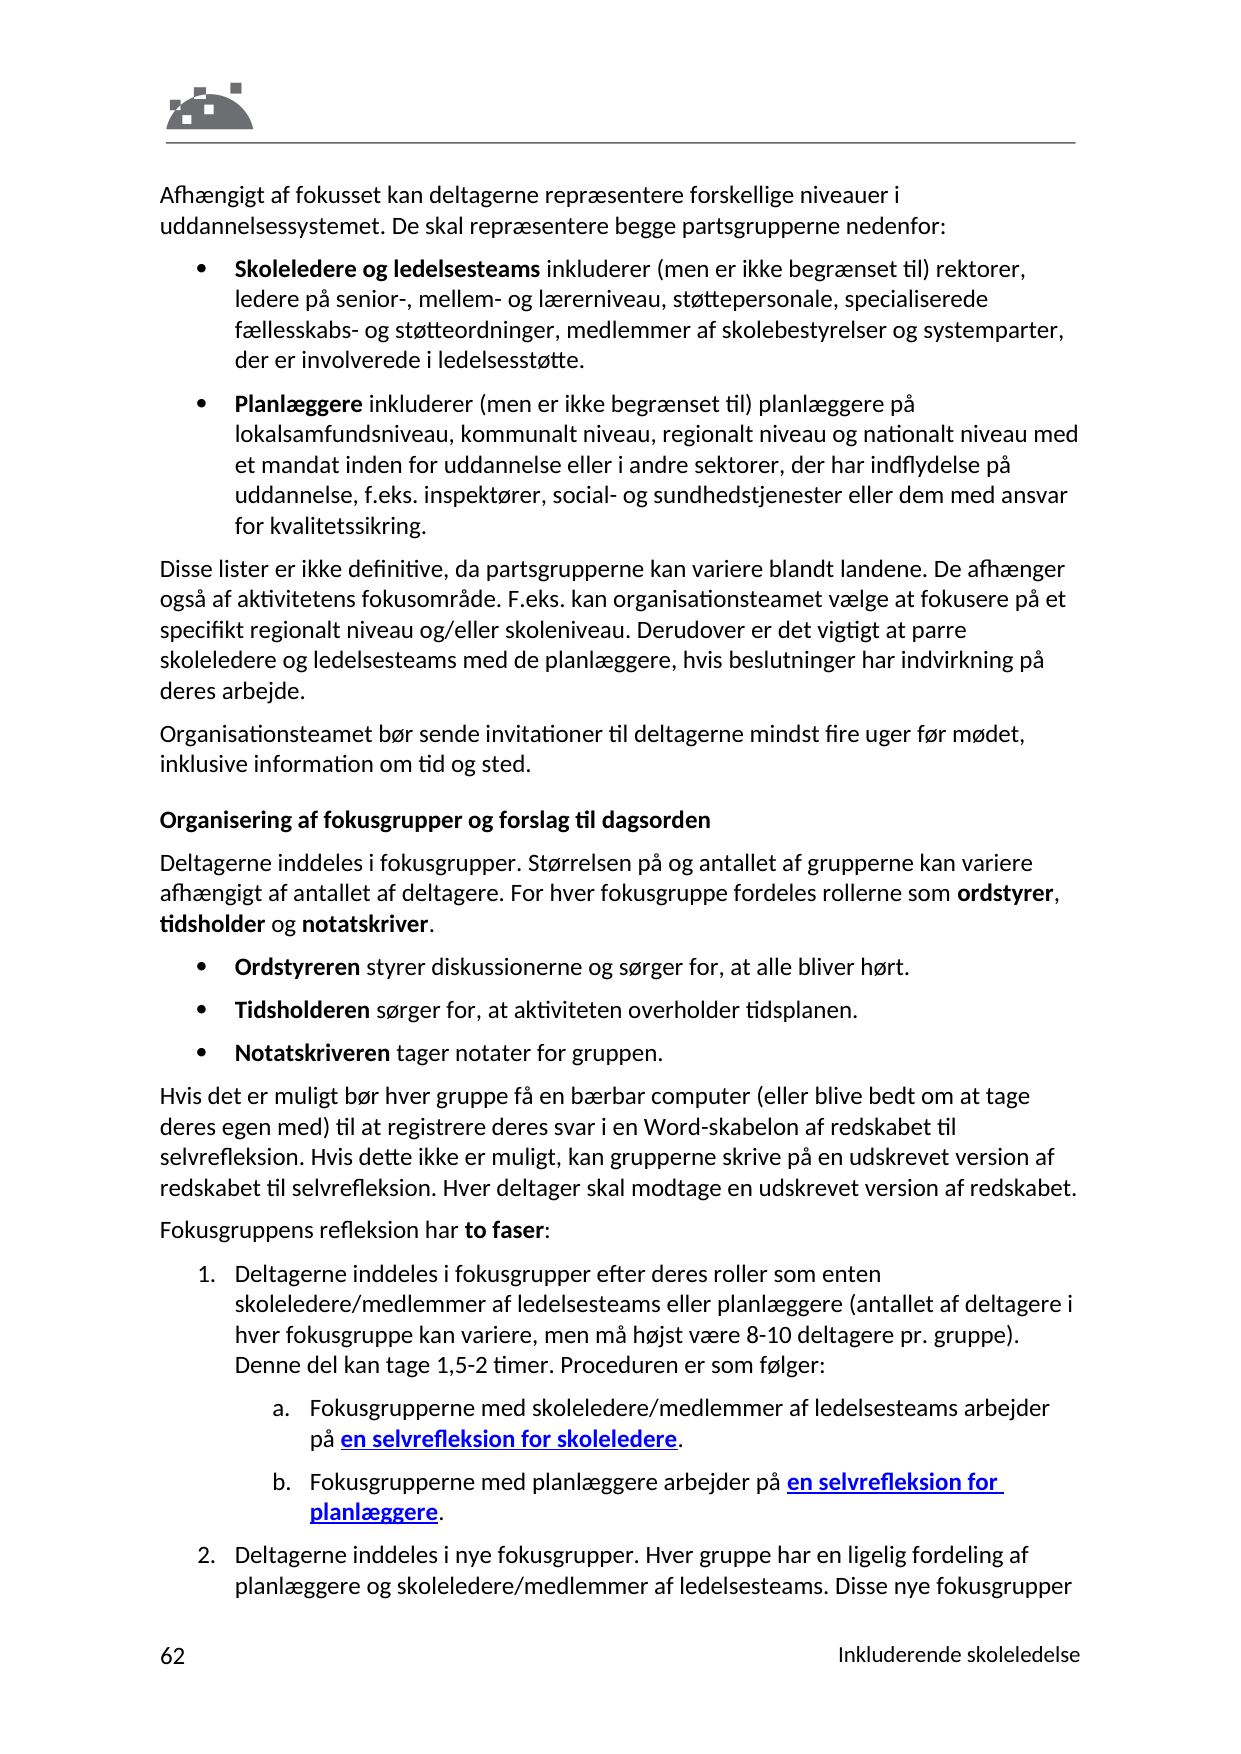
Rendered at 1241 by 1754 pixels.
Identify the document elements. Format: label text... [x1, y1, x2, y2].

list Tidsholderen sørger for, at aktiviteten overholder tidsplanen. [197, 994, 1081, 1024]
text Hvis det er muligt bør hver gruppe få en bærbar computer (eller blive bedt om at tage deres egen med) til at registrere deres svar i en Word-skabelon af redskabet til selvrefleksion. Hvis dette ikke er muligt, kan grupperne skrive på en udskrevet version af redskabet til selvrefleksion. Hver deltager skal modtage en udskrevet version af redskabet. [159, 1080, 1081, 1202]
list Fokusgrupperne med skoleledere/medlemmer af ledelsesteams arbejder på en selvrefleksion for skoleledere. [272, 1392, 1081, 1453]
list Planlæggere inkluderer (men er ikke begrænset til) planlæggere på lokalsamfundsniveau, kommunalt niveau, regionalt niveau og nationalt niveau med et mandat inden for uddannelse eller i andre sektorer, der har indflydelse på uddannelse, f.eks. inspektører, social- og sundhedstjenester eller dem med ansvar for kvalitetssikring. [197, 388, 1081, 540]
list Deltagerne inddeles i fokusgrupper efter deres roller som enten skoleledere/medlemmer af ledelsesteams eller planlæggere (antallet af deltagere i hver fokusgruppe kan variere, men må højst være 8-10 deltagere pr. gruppe). Denne del kan tage 1,5-2 timer. Proceduren er som følger: [197, 1258, 1081, 1380]
list Ordstyreren styrer diskussionerne og sørger for, at alle bliver hørt. [197, 951, 1081, 982]
list Fokusgrupperne med planlæggere arbejder på en selvrefleksion for planlæggere. [272, 1466, 1081, 1527]
text Deltagerne inddeles i fokusgrupper. Størrelsen på og antallet af grupperne kan variere afhængigt af antallet af deltagere. For hver fokusgruppe fordeles rollerne som ordstyrer, tidsholder og notatskriver. [159, 847, 1081, 938]
list Notatskriveren tager notater for gruppen. [197, 1037, 1081, 1068]
text Organisationsteamet bør sende invitationer til deltagerne mindst fire uger før mødet, inklusive information om tid og sted. [159, 718, 1081, 779]
picture [159, 73, 1081, 151]
text Afhængigt af fokusset kan deltagerne repræsentere forskellige niveauer i uddannelsessystemet. De skal repræsentere begge partsgrupperne nedenfor: [159, 179, 1081, 241]
text Disse lister er ikke definitive, da partsgrupperne kan variere blandt landene. De afhænger også af aktivitetens fokusområde. F.eks. kan organisationsteamet vælge at fokusere på et specifikt regionalt niveau og/eller skoleniveau. Derudover er det vigtigt at parre skoleledere og ledelsesteams med de planlæggere, hvis beslutninger har indvirkning på deres arbejde. [159, 553, 1081, 705]
subtitle Organisering af fokusgrupper og forslag til dagsorden [159, 804, 1081, 834]
list Skoleledere og ledelsesteams inkluderer (men er ikke begrænset til) rektorer, ledere på senior-, mellem- og lærerniveau, støttepersonale, specialiserede fællesskabs- og støtteordninger, medlemmer af skolebestyrelser og systemparter, der er involverede i ledelsesstøtte. [197, 253, 1081, 375]
text Fokusgruppens refleksion har to faser: [159, 1215, 1081, 1245]
